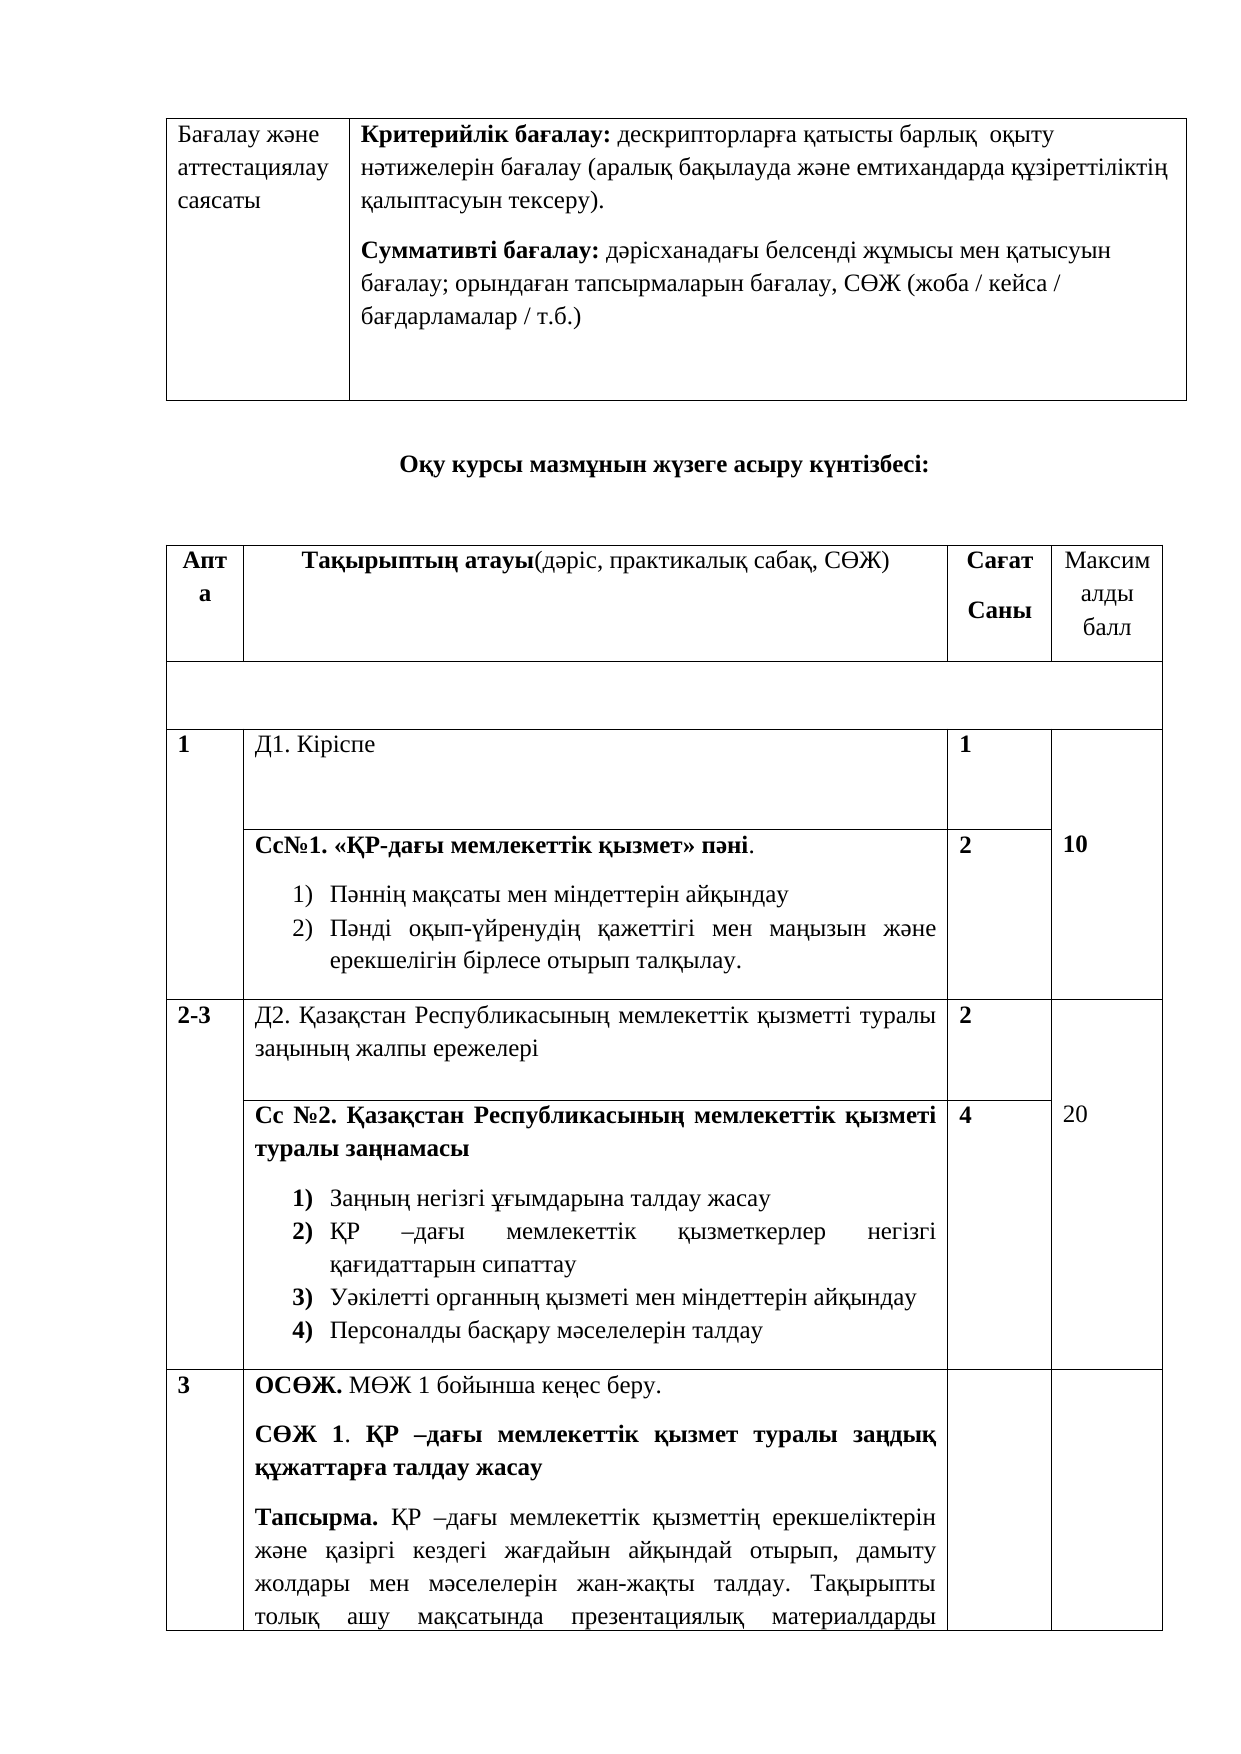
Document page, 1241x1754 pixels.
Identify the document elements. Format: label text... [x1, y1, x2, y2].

table_cell [1052, 1370, 1162, 1630]
table_cell 2 [948, 1000, 1051, 1099]
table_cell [244, 1370, 947, 1630]
table_cell [167, 662, 1162, 728]
table_cell Д1. Кіріспе [244, 730, 947, 829]
table_cell 1 [948, 730, 1051, 829]
table_header Тақырыптың атауы(дәріс, практикалық сабақ, СӨЖ) [244, 546, 947, 661]
table_cell Д2. Қазақстан Республикасының мемлекеттік қызметті туралы заңының жалпы ережелері [244, 1000, 947, 1099]
table_cell 1 [167, 730, 243, 999]
table_cell Бағалау және аттестациялау саясаты [167, 119, 349, 400]
table_cell 3 [167, 1370, 243, 1630]
table_cell 4 [948, 1101, 1051, 1369]
table_cell 10 [1052, 730, 1162, 999]
table_cell Сс №2. Қазақстан Республикасының мемлекеттік қызметі туралы заңнамасы Заңның негізгі ұғымдарына талдау жасау ҚР –дағы мемлекеттік қызметкерлер негізгі қағидаттарын сипаттау Уәкілетті органның қызметі мен міндеттерін айқындау Персоналды басқару мәселелерін талдау [244, 1101, 947, 1369]
table_header Сағат Саны [948, 546, 1051, 661]
table_cell 2-3 [167, 1000, 243, 1369]
table_header Максималды балл [1052, 546, 1162, 661]
table_cell Сс№1. «ҚР-дағы мемлекеттік қызмет» пәні. Пәннің мақсаты мен міндеттерін айқындау Пәнді оқып-үйренудің қажеттігі мен маңызын және ерекшелігін бірлесе отырып талқылау. [244, 830, 947, 999]
table_cell 20 [1052, 1000, 1162, 1369]
table_header Апта [167, 546, 243, 661]
table_cell 2 [948, 830, 1051, 999]
text Оқу курсы мазмұнын жүзеге асыру күнтізбесі: [177, 449, 1152, 478]
table_cell [948, 1370, 1051, 1630]
table_cell Критерийлік бағалау: дескрипторларға қатысты барлық оқыту нәтижелерін бағалау (аралық бақылауда және емтихандарда құзіреттіліктің қалыптасуын тексеру). Суммативті бағалау: дәрісханадағы белсенді жұмысы мен қатысуын бағалау; орындаған тапсырмаларын бағалау, СӨЖ (жоба / кейса / бағдарламалар / т.б.) [350, 119, 1186, 400]
